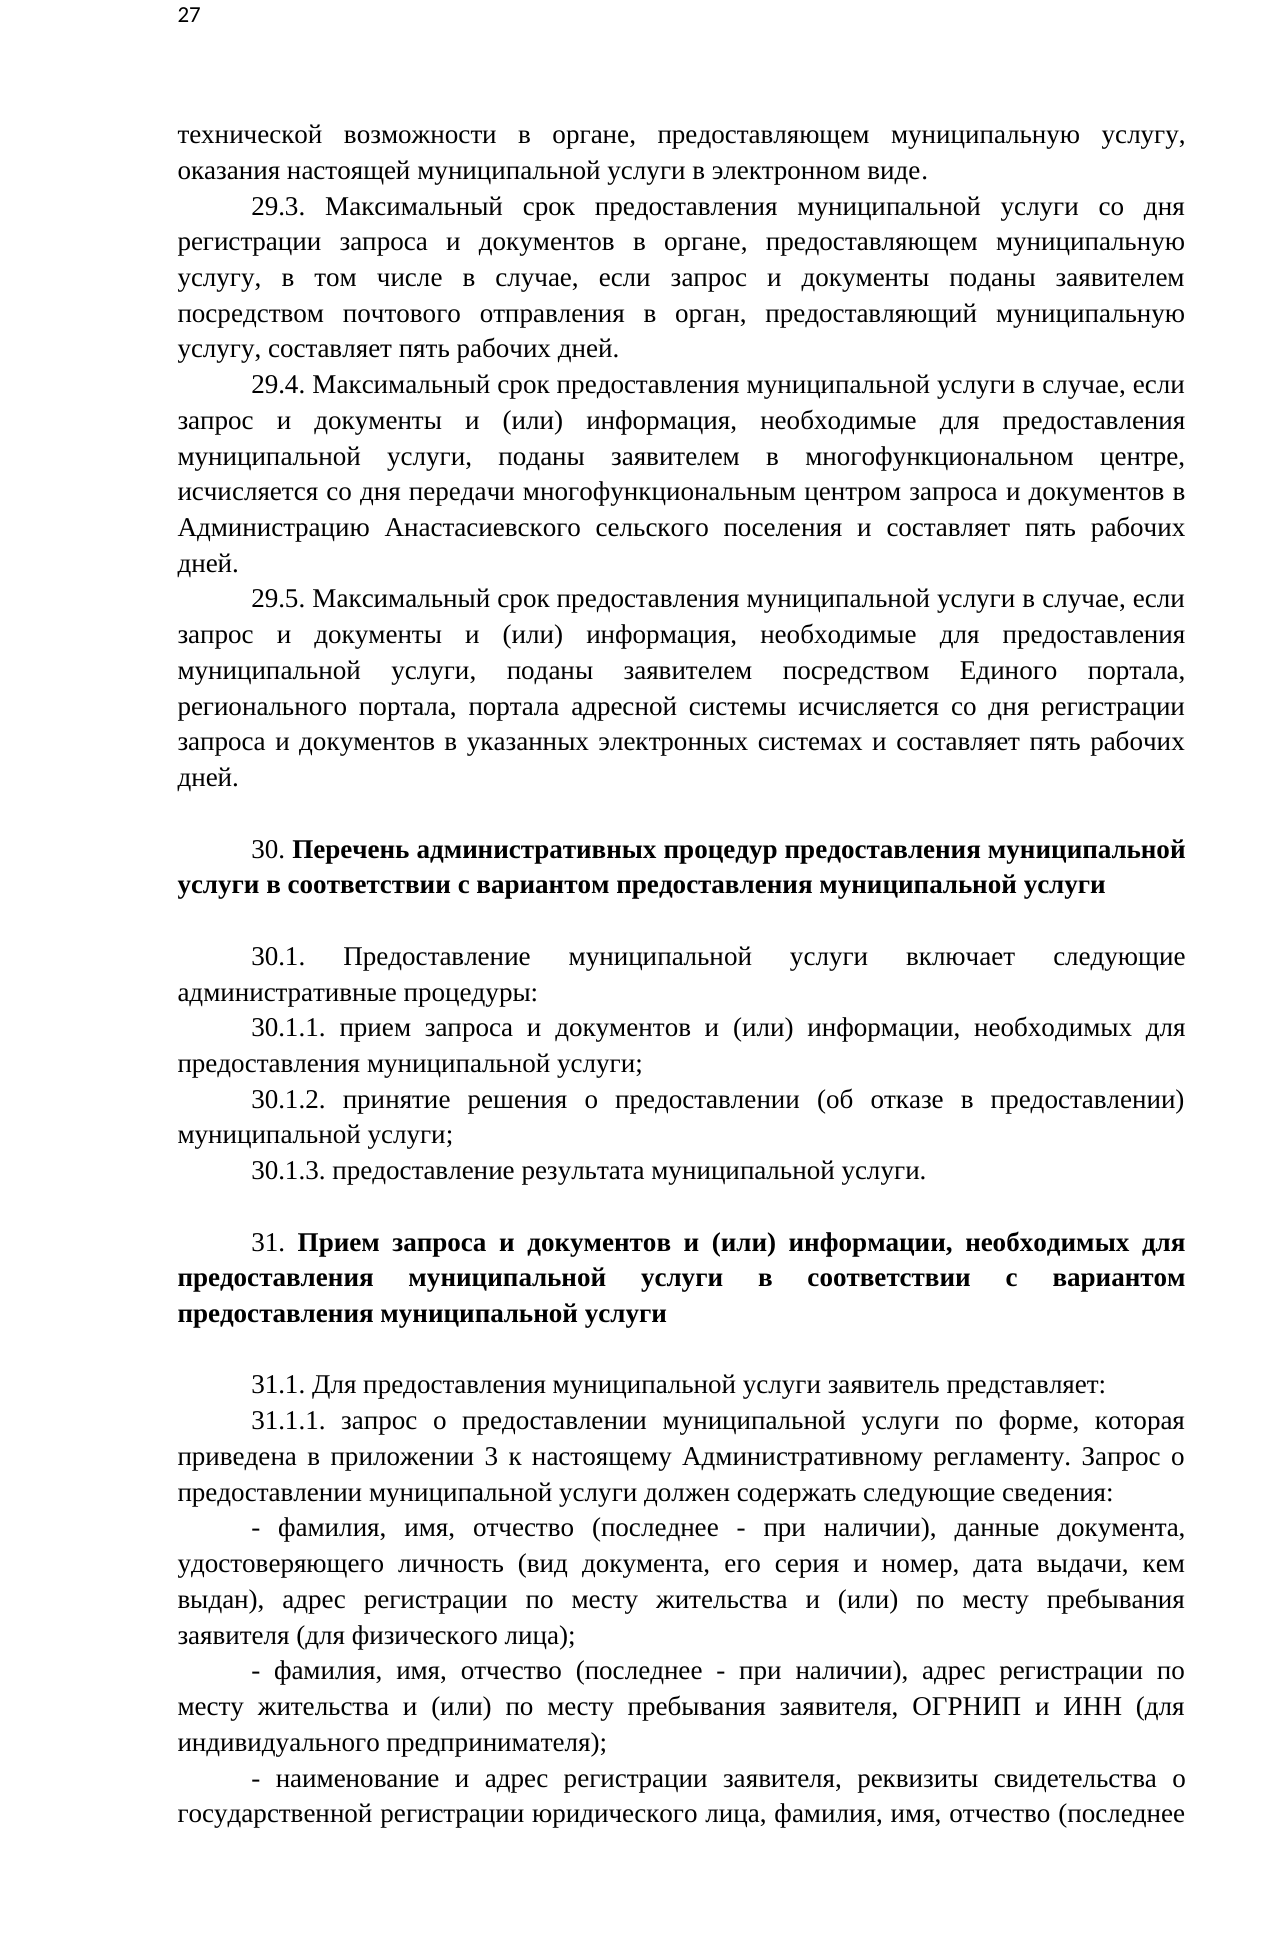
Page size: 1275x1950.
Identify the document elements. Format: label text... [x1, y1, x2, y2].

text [177, 118, 1186, 185]
text 30. Перечень административных процедур предоставления муниципальной услуги в соответствии с вариантом предоставления муниципальной услуги [177, 833, 1186, 899]
text 31.1. Для предоставления муниципальной услуги заявитель представляет: [177, 1369, 1186, 1400]
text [177, 1762, 1186, 1828]
text 30.1.2. принятие решения о предоставлении (об отказе в предоставлении) муниципальной услуги; [177, 1083, 1186, 1150]
text 29.4. Максимальный срок предоставления муниципальной услуги в случае, если запрос и документы и (или) информация, необходимые для предоставления муниципальной услуги, поданы заявителем в многофункциональном центре, исчисляется со дня передачи многофункциональным центром запроса и документов в Администрацию Анастасиевского сельского поселения и составляет пять рабочих дней. [177, 368, 1186, 578]
text 29.5. Максимальный срок предоставления муниципальной услуги в случае, если запрос и документы и (или) информация, необходимые для предоставления муниципальной услуги, поданы заявителем посредством Единого портала, регионального портала, портала адресной системы исчисляется со дня регистрации запроса и документов в указанных электронных системах и составляет пять рабочих дней. [177, 583, 1186, 792]
text 31. Прием запроса и документов и (или) информации, необходимых для предоставления муниципальной услуги в соответствии с вариантом предоставления муниципальной услуги [177, 1226, 1186, 1328]
text 31.1.1. запрос о предоставлении муниципальной услуги по форме, которая приведена в приложении 3 к настоящему Административному регламенту. Запрос о предоставлении муниципальной услуги должен содержать следующие сведения: [177, 1404, 1186, 1507]
text 30.1.3. предоставление результата муниципальной услуги. [177, 1154, 1186, 1185]
text - фамилия, имя, отчество (последнее - при наличии), адрес регистрации по месту жительства и (или) по месту пребывания заявителя, ОГРНИП и ИНН (для индивидуального предпринимателя); [177, 1654, 1186, 1757]
text 29.3. Максимальный срок предоставления муниципальной услуги со дня регистрации запроса и документов в органе, предоставляющем муниципальную услугу, в том числе в случае, если запрос и документы поданы заявителем посредством почтового отправления в орган, предоставляющий муниципальную услугу, составляет пять рабочих дней. [177, 189, 1186, 364]
text - фамилия, имя, отчество (последнее - при наличии), данные документа, удостоверяющего личность (вид документа, его серия и номер, дата выдачи, кем выдан), адрес регистрации по месту жительства и (или) по месту пребывания заявителя (для физического лица); [177, 1512, 1186, 1650]
text 30.1. Предоставление муниципальной услуги включает следующие административные процедуры: [177, 940, 1186, 1007]
text 30.1.1. прием запроса и документов и (или) информации, необходимых для предоставления муниципальной услуги; [177, 1011, 1186, 1078]
